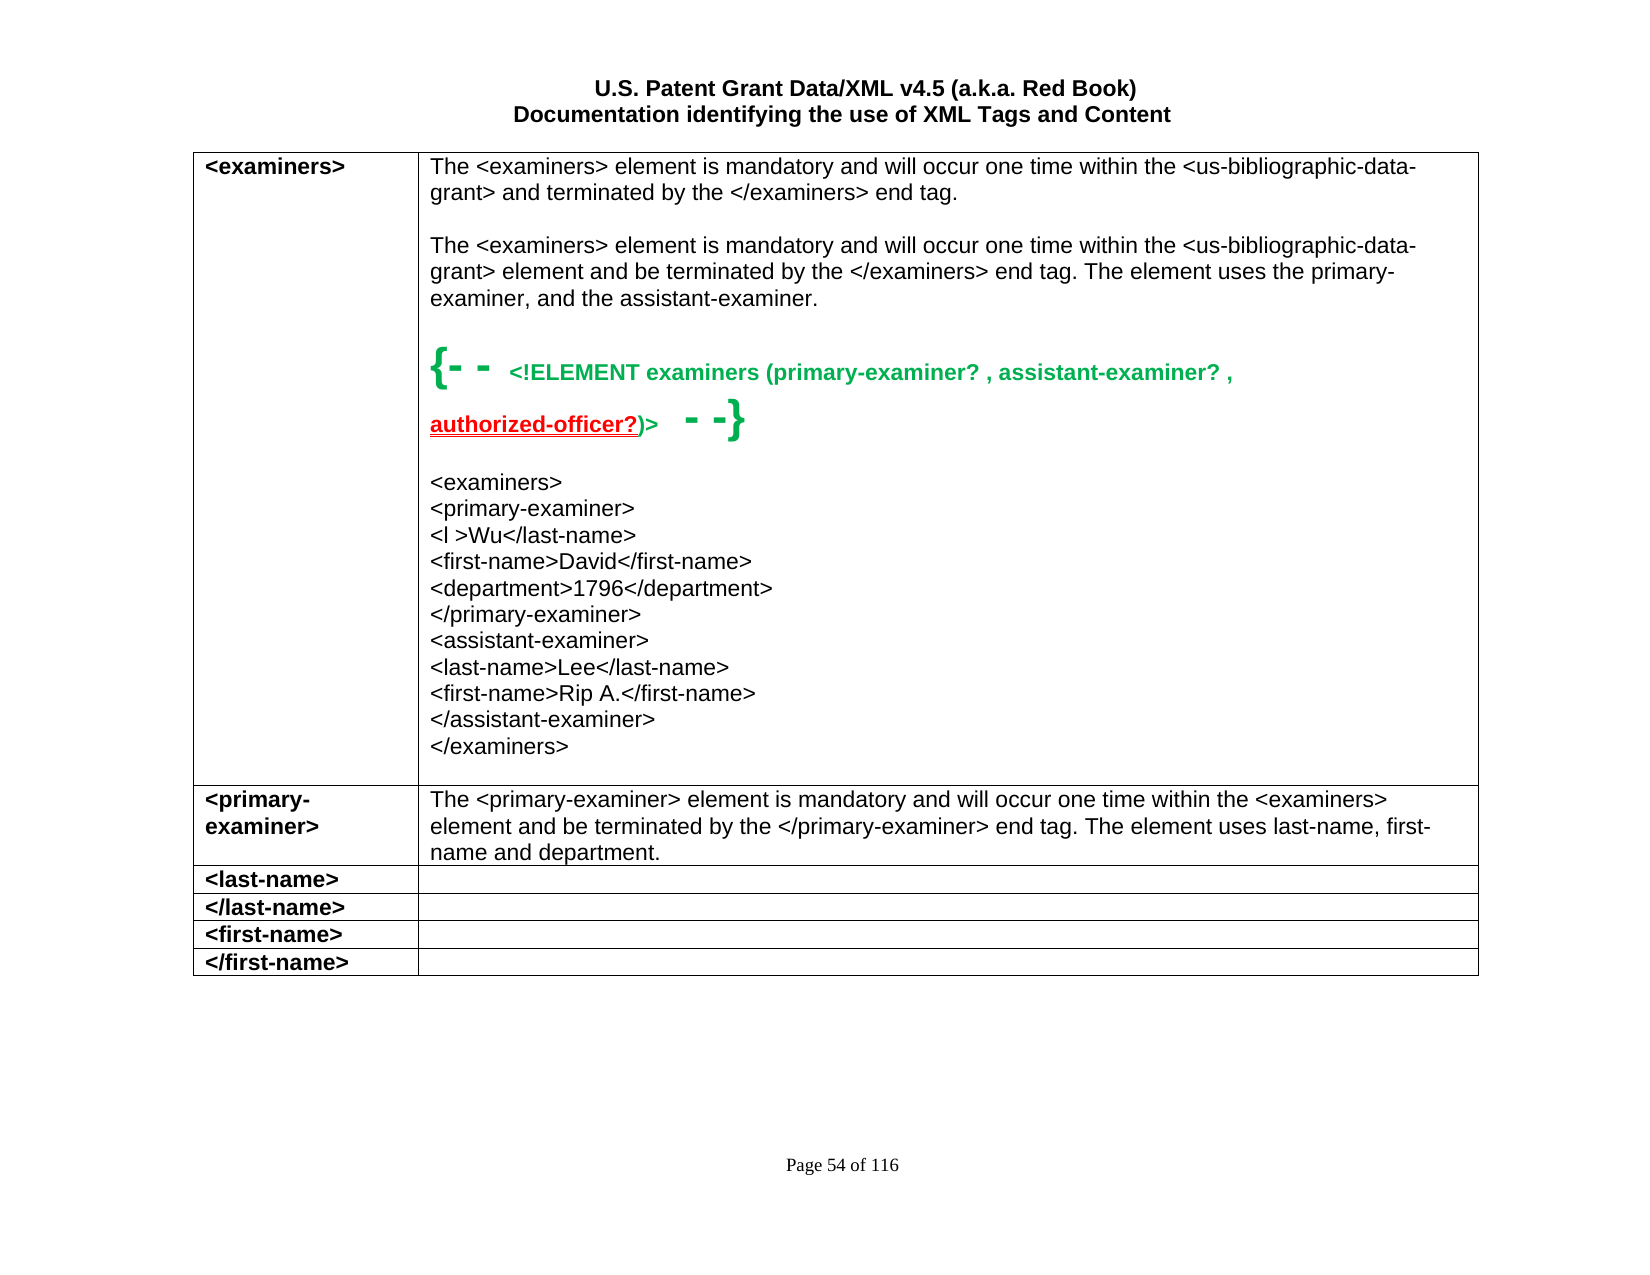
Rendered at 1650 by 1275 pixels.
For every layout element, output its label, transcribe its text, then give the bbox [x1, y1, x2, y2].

table_cell [419, 894, 1478, 920]
table_cell <first-name> [194, 921, 418, 948]
table_cell The <examiners> element is mandatory and will occur one time within the <us-bibliographic-data-grant> and terminated by the </examiners> end tag. The <examiners> element is mandatory and will occur one time within the <us-bibliographic-data-grant> element and be terminated by the </examiners> end tag. The element uses the primary-examiner, and the assistant-examiner. {- - <!ELEMENT examiners (primary-examiner? , assistant-examiner? , authorized-officer?)> - -} <examiners> <primary-examiner> <l >Wu</last-name> <first-name>David</first-name> <department>1796</department> </primary-examiner> <assistant-examiner> <last-name>Lee</last-name> <first-name>Rip A.</first-name> </assistant-examiner> </examiners> [419, 153, 1478, 785]
table_cell The <primary-examiner> element is mandatory and will occur one time within the <examiners> element and be terminated by the </primary-examiner> end tag. The element uses last-name, first-name and department. [419, 786, 1478, 865]
table_cell [419, 866, 1478, 893]
table_cell [419, 921, 1478, 948]
table_cell [419, 949, 1478, 975]
table_cell </last-name> [194, 894, 418, 920]
table_cell </first-name> [194, 949, 418, 975]
table_cell <examiners> [194, 153, 418, 785]
table_cell <last-name> [194, 866, 418, 893]
table_cell <primary-examiner> [194, 786, 418, 865]
